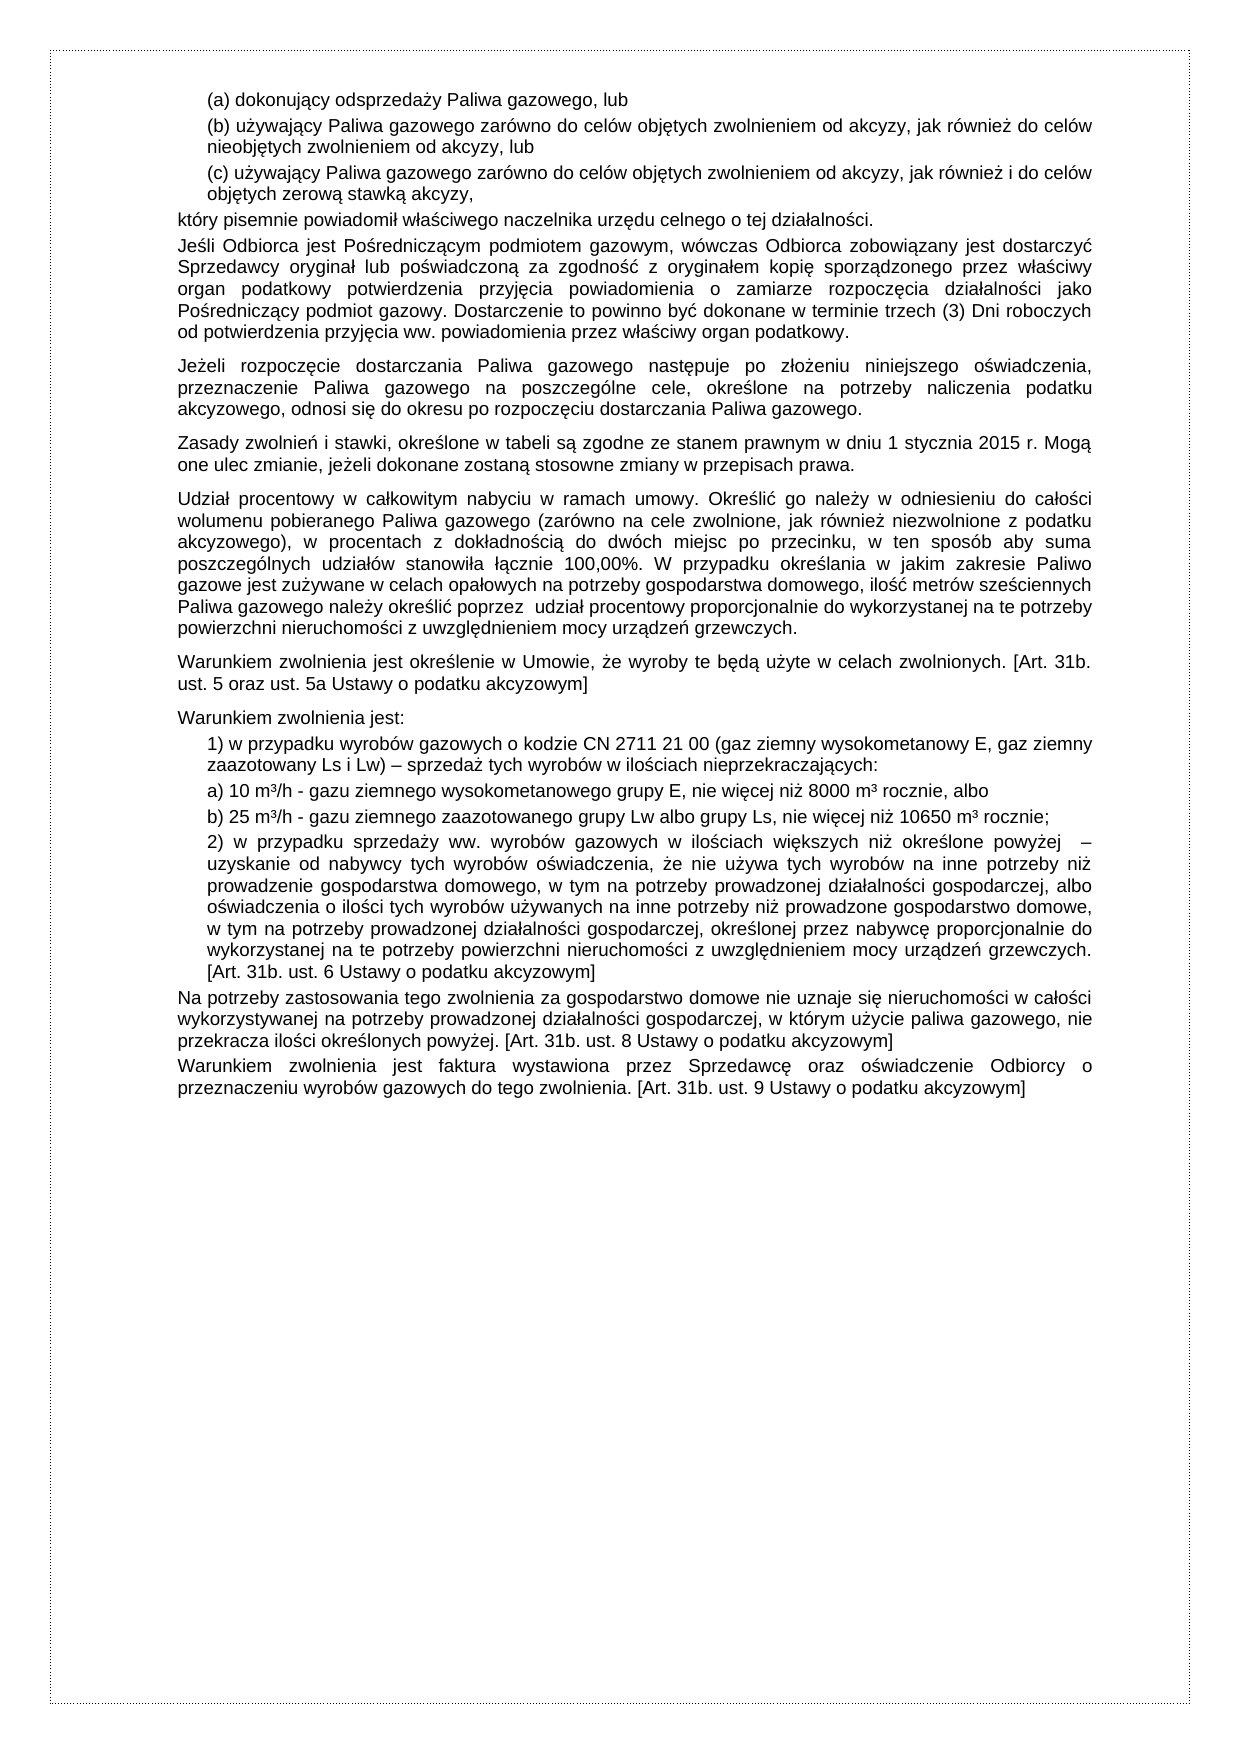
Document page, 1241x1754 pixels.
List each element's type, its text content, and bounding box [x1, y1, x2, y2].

text Warunkiem zwolnienia jest określenie w Umowie, że wyroby te będą użyte w celach zwolnionych. [Art. 31b. ust. 5 oraz ust. 5a Ustawy o podatku akcyzowym] [177, 651, 1093, 694]
text 2) w przypadku sprzedaży ww. wyrobów gazowych w ilościach większych niż określone powyżej – uzyskanie od nabywcy tych wyrobów oświadczenia, że nie używa tych wyrobów na inne potrzeby niż prowadzenie gospodarstwa domowego, w tym na potrzeby prowadzonej działalności gospodarczej, albo oświadczenia o ilości tych wyrobów używanych na inne potrzeby niż prowadzone gospodarstwo domowe, w tym na potrzeby prowadzonej działalności gospodarczej, określonej przez nabywcę proporcjonalnie do wykorzystanej na te potrzeby powierzchni nieruchomości z uwzględnieniem mocy urządzeń grzewczych. [Art. 31b. ust. 6 Ustawy o podatku akcyzowym] [207, 831, 1093, 982]
text Zasady zwolnień i stawki, określone w tabeli są zgodne ze stanem prawnym w dniu 1 stycznia 2015 r. Mogą one ulec zmianie, jeżeli dokonane zostaną stosowne zmiany w przepisach prawa. [177, 432, 1093, 475]
text Jeżeli rozpoczęcie dostarczania Paliwa gazowego następuje po złożeniu niniejszego oświadczenia, przeznaczenie Paliwa gazowego na poszczególne cele, określone na potrzeby naliczenia podatku akcyzowego, odnosi się do okresu po rozpoczęciu dostarczania Paliwa gazowego. [177, 355, 1093, 420]
text (a) dokonujący odsprzedaży Paliwa gazowego, lub [207, 89, 1093, 110]
text a) 10 m³/h - gazu ziemnego wysokometanowego grupy E, nie więcej niż rocznie, albo [207, 780, 1093, 801]
text Jeśli Odbiorca jest Pośredniczącym podmiotem gazowym, wówczas Odbiorca zobowiązany jest dostarczyć Sprzedawcy oryginał lub poświadczoną za zgodność z oryginałem kopię sporządzonego przez właściwy organ podatkowy potwierdzenia przyjęcia powiadomienia o zamiarze rozpoczęcia działalności jako Pośredniczący podmiot gazowy. Dostarczenie to powinno być dokonane w terminie trzech (3) Dni roboczych od potwierdzenia przyjęcia ww. powiadomienia przez właściwy organ podatkowy. [177, 235, 1093, 342]
text (c) używający Paliwa gazowego zarówno do celów objętych zwolnieniem od akcyzy, jak również i do celów objętych zerową stawką akcyzy, [207, 162, 1093, 205]
text Warunkiem zwolnienia jest: [177, 707, 1093, 728]
text Na potrzeby zastosowania tego zwolnienia za gospodarstwo domowe nie uznaje się nieruchomości w całości wykorzystywanej na potrzeby prowadzonej działalności gospodarczej, w którym użycie paliwa gazowego, nie przekracza ilości określonych powyżej. [Art. 31b. ust. 8 Ustawy o podatku akcyzowym] [177, 986, 1093, 1051]
text (b) używający Paliwa gazowego zarówno do celów objętych zwolnieniem od akcyzy, jak również do celów nieobjętych zwolnieniem od akcyzy, lub [207, 114, 1093, 157]
text 1) w przypadku wyrobów gazowych o kodzie CN 2711 21 00 (gaz ziemny wysokometanowy E, gaz ziemny zaazotowany Ls i Lw) – sprzedaż tych wyrobów w ilościach nieprzekraczających: [207, 733, 1093, 776]
text Warunkiem zwolnienia jest faktura wystawiona przez Sprzedawcę oraz oświadczenie Odbiorcy o przeznaczeniu wyrobów gazowych do tego zwolnienia. [Art. 31b. ust. 9 Ustawy o podatku akcyzowym] [177, 1055, 1093, 1098]
text b) 25 m³/h - gazu ziemnego zaazotowanego grupy Lw albo grupy Ls, nie więcej niż rocznie; [207, 806, 1093, 827]
text który pisemnie powiadomił właściwego naczelnika urzędu celnego o tej działalności. [177, 209, 1093, 231]
text Udział procentowy w całkowitym nabyciu w ramach umowy. Określić go należy w odniesieniu do całości wolumenu pobieranego Paliwa gazowego (zarówno na cele zwolnione, jak również niezwolnione z podatku akcyzowego), w procentach z dokładnością do dwóch miejsc po przecinku, w ten sposób aby suma poszczególnych udziałów stanowiła łącznie 100,00%. W przypadku określania w jakim zakresie Paliwo gazowe jest zużywane w celach opałowych na potrzeby gospodarstwa domowego, ilość metrów sześciennych Paliwa gazowego należy określić poprzez udział procentowy proporcjonalnie do wykorzystanej na te potrzeby powierzchni nieruchomości z uwzględnieniem mocy urządzeń grzewczych. [177, 488, 1093, 639]
